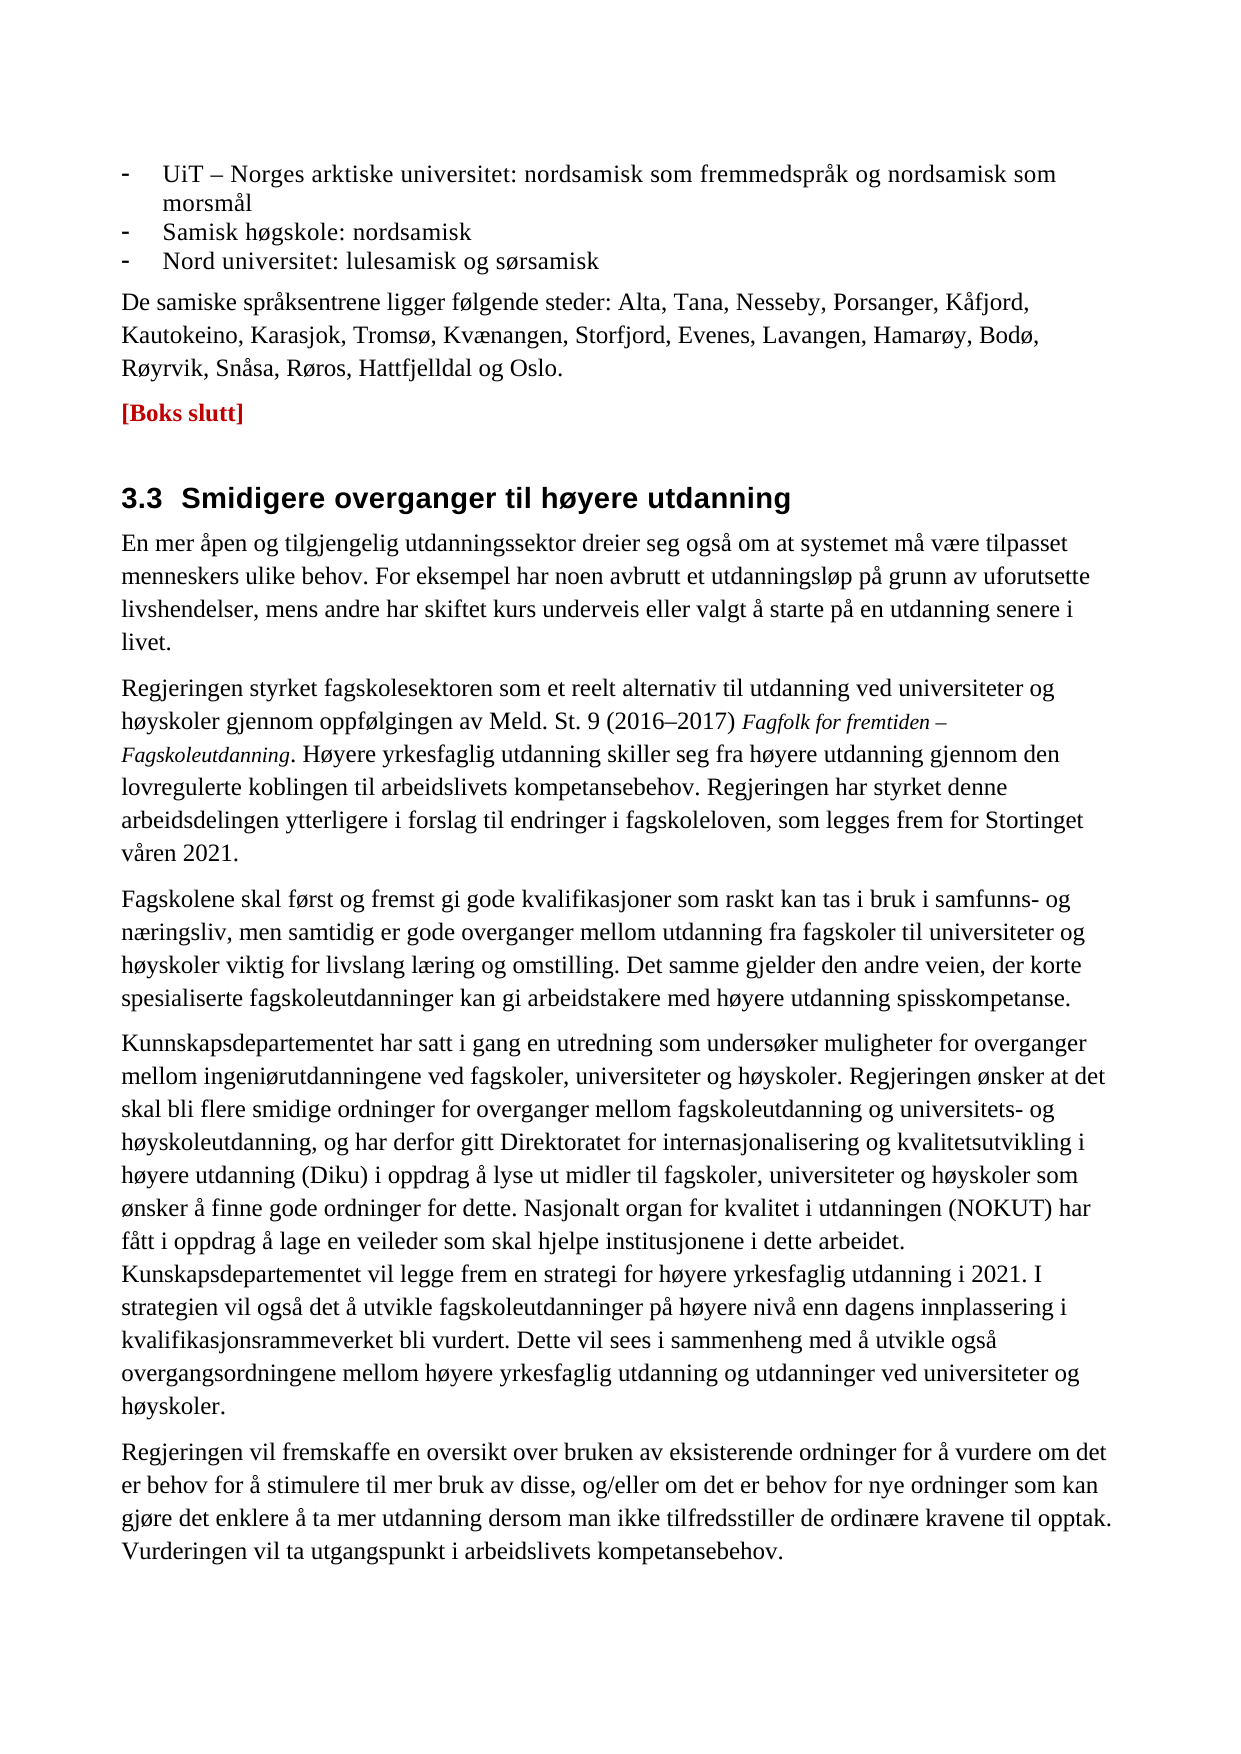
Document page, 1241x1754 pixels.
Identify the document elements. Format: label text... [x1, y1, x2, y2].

text Regjeringen vil fremskaffe en oversikt over bruken av eksisterende ordninger for å vurdere om det er behov for å stimulere til mer bruk av disse, og/eller om det er behov for nye ordninger som kan gjøre det enklere å ta mer utdanning dersom man ikke tilfredsstiller de ordinære kravene til opptak. Vurderingen vil ta utgangspunkt i arbeidslivets kompetansebehov. [121, 1437, 1119, 1565]
list Nord universitet: lulesamisk og sørsamisk [121, 246, 1119, 274]
list UiT – Norges arktiske universitet: nordsamisk som fremmedspråk og nordsamisk som morsmål [121, 159, 1119, 217]
text Fagskolene skal først og fremst gi gode kvalifikasjoner som raskt kan tas i bruk i samfunns- og næringsliv, men samtidig er gode overganger mellom utdanning fra fagskoler til universiteter og høyskoler viktig for livslang læring og omstilling. Det samme gjelder den andre veien, der korte spesialiserte fagskoleutdanninger kan gi arbeidstakere med høyere utdanning spisskompetanse. [121, 884, 1119, 1011]
text [Boks slutt] [121, 398, 1119, 427]
text En mer åpen og tilgjengelig utdanningssektor dreier seg også om at systemet må være tilpasset menneskers ulike behov. For eksempel har noen avbrutt et utdanningsløp på grunn av uforutsette livshendelser, mens andre har skiftet kurs underveis eller valgt å starte på en utdanning senere i livet. [121, 528, 1119, 656]
subtitle Smidigere overganger til høyere utdanning [121, 482, 1119, 515]
list Samisk høgskole: nordsamisk [121, 217, 1119, 246]
text De samiske språksentrene ligger følgende steder: Alta, Tana, Nesseby, Porsanger, Kåfjord, Kautokeino, Karasjok, Tromsø, Kvænangen, Storfjord, Evenes, Lavangen, Hamarøy, Bodø, Røyrvik, Snåsa, Røros, Hattfjelldal og Oslo. [121, 287, 1119, 382]
text Kunnskapsdepartementet har satt i gang en utredning som undersøker muligheter for overganger mellom ingeniørutdanningene ved fagskoler, universiteter og høyskoler. Regjeringen ønsker at det skal bli flere smidige ordninger for overganger mellom fagskoleutdanning og universitets- og høyskoleutdanning, og har derfor gitt Direktoratet for internasjonalisering og kvalitetsutvikling i høyere utdanning (Diku) i oppdrag å lyse ut midler til fagskoler, universiteter og høyskoler som ønsker å finne gode ordninger for dette. Nasjonalt organ for kvalitet i utdanningen (NOKUT) har fått i oppdrag å lage en veileder som skal hjelpe institusjonene i dette arbeidet. Kunskapsdepartementet vil legge frem en strategi for høyere yrkesfaglig utdanning i 2021. I strategien vil også det å utvikle fagskoleutdanninger på høyere nivå enn dagens innplassering i kvalifikasjonsrammeverket bli vurdert. Dette vil sees i sammenheng med å utvikle også overgangsordningene mellom høyere yrkesfaglig utdanning og utdanninger ved universiteter og høyskoler. [121, 1028, 1119, 1420]
text Regjeringen styrket fagskolesektoren som et reelt alternativ til utdanning ved universiteter og høyskoler gjennom oppfølgingen av Meld. St. 9 (2016–2017) Fagfolk for fremtiden – Fagskoleutdanning. Høyere yrkesfaglig utdanning skiller seg fra høyere utdanning gjennom den lovregulerte koblingen til arbeidslivets kompetansebehov. Regjeringen har styrket denne arbeidsdelingen ytterligere i forslag til endringer i fagskoleloven, som legges frem for Stortinget våren 2021. [121, 673, 1119, 867]
